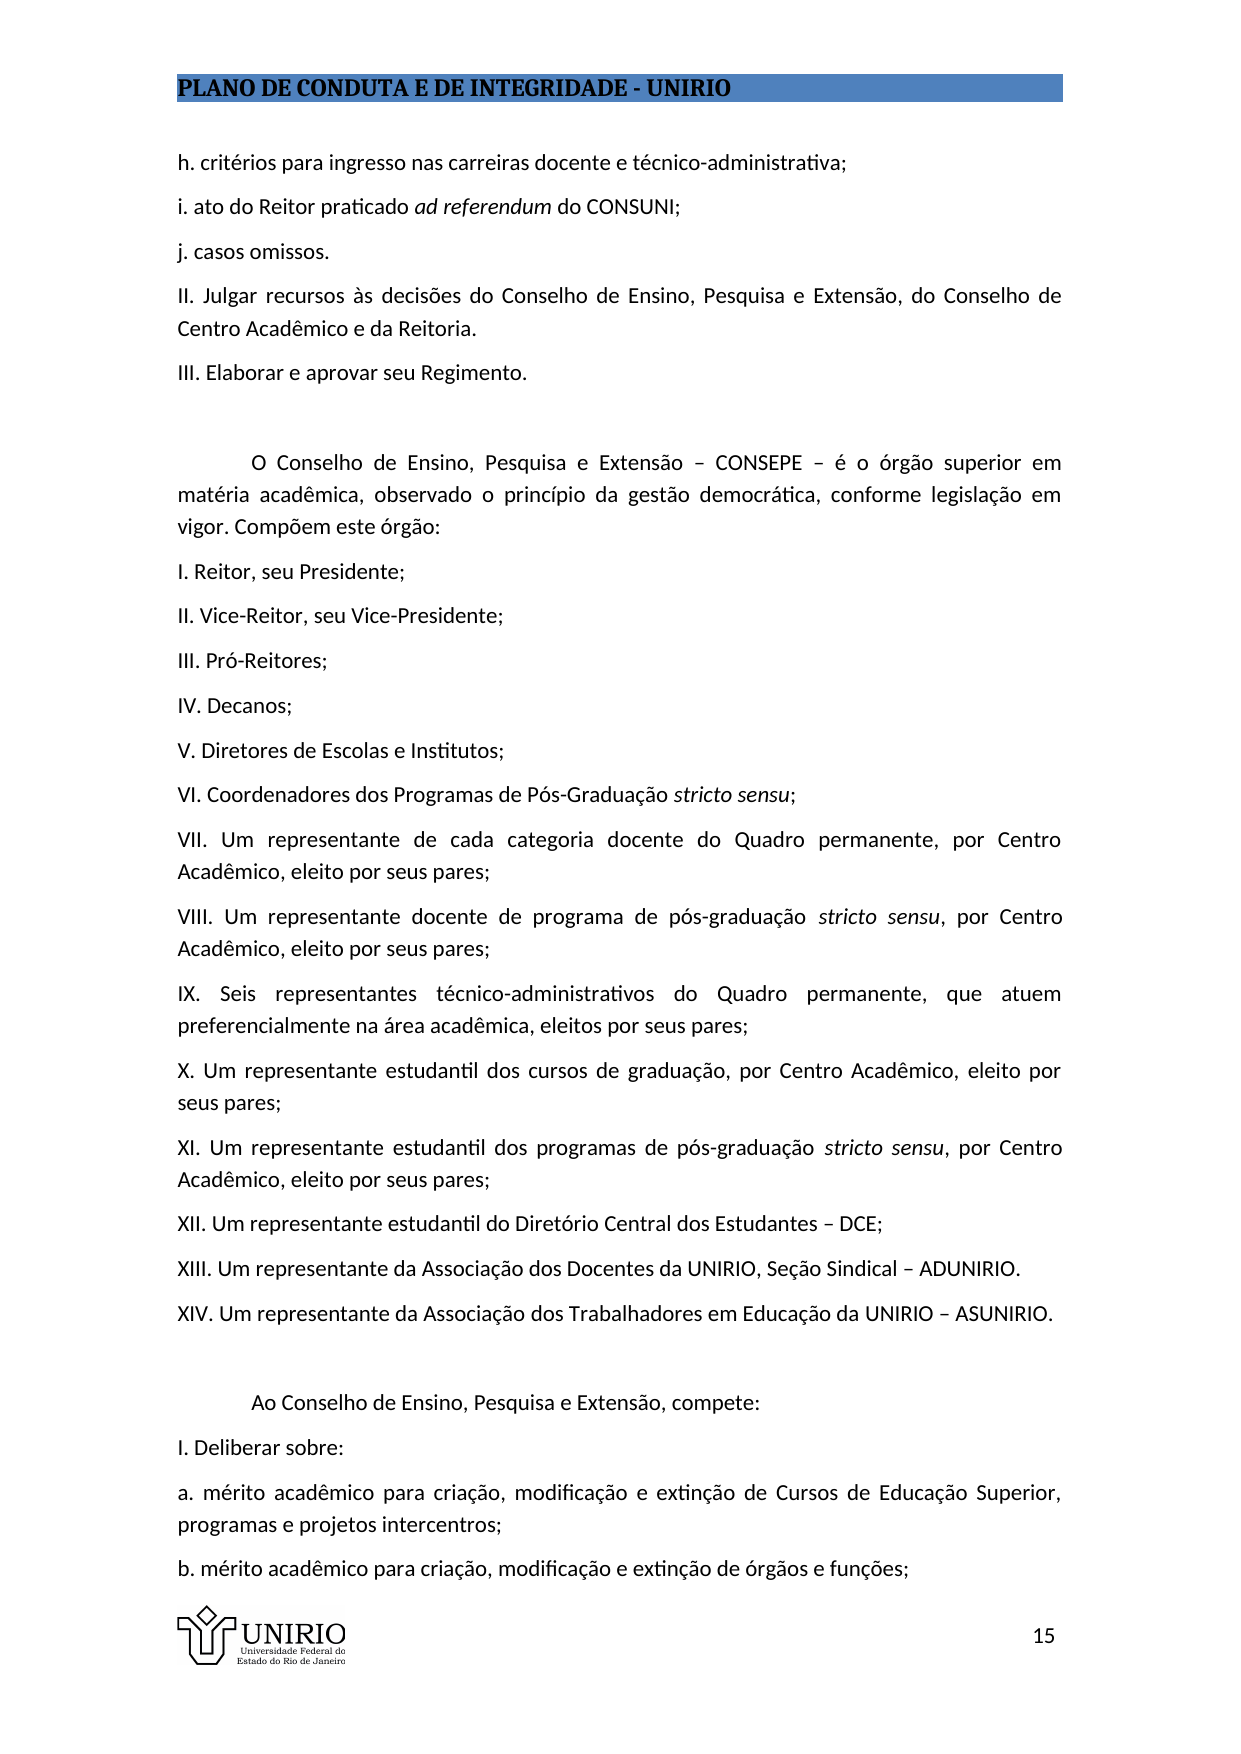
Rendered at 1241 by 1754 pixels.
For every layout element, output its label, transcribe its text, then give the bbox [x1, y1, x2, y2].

text O Conselho de Ensino, Pesquisa e Extensão – CONSEPE – é o órgão superior em matéria acadêmica, observado o princípio da gestão democrática, conforme legislação em vigor. Compõem este órgão: [177, 448, 1063, 540]
text XIII. Um representante da Associação dos Docentes da UNIRIO, Seção Sindical – ADUNIRIO. [177, 1254, 1063, 1282]
text IV. Decanos; [177, 691, 1063, 719]
text IX. Seis representantes técnico-administrativos do Quadro permanente, que atuem preferencialmente na área acadêmica, eleitos por seus pares; [177, 979, 1063, 1039]
text I. Reitor, seu Presidente; [177, 557, 1063, 585]
text h. critérios para ingresso nas carreiras docente e técnico-administrativa; [177, 148, 1063, 176]
text XII. Um representante estudantil do Diretório Central dos Estudantes – DCE; [177, 1209, 1063, 1237]
text Ao Conselho de Ensino, Pesquisa e Extensão, compete: [177, 1388, 1063, 1416]
text VI. Coordenadores dos Programas de Pós-Graduação stricto sensu; [177, 780, 1063, 808]
text X. Um representante estudantil dos cursos de graduação, por Centro Acadêmico, eleito por seus pares; [177, 1056, 1063, 1116]
text i. ato do Reitor praticado ad referendum do CONSUNI; [177, 192, 1063, 220]
text j. casos omissos. [177, 237, 1063, 265]
text VIII. Um representante docente de programa de pós-graduação stricto sensu, por Centro Acadêmico, eleito por seus pares; [177, 902, 1063, 962]
text II. Vice-Reitor, seu Vice-Presidente; [177, 602, 1063, 630]
text III. Elaborar e aprovar seu Regimento. [177, 358, 1063, 387]
text XIV. Um representante da Associação dos Trabalhadores em Educação da UNIRIO – ASUNIRIO. [177, 1299, 1063, 1327]
text XI. Um representante estudantil dos programas de pós-graduação stricto sensu, por Centro Acadêmico, eleito por seus pares; [177, 1133, 1063, 1193]
text b. mérito acadêmico para criação, modificação e extinção de órgãos e funções; [177, 1554, 1063, 1582]
text a. mérito acadêmico para criação, modificação e extinção de Cursos de Educação Superior, programas e projetos intercentros; [177, 1478, 1063, 1538]
text II. Julgar recursos às decisões do Conselho de Ensino, Pesquisa e Extensão, do Conselho de Centro Acadêmico e da Reitoria. [177, 282, 1063, 342]
text I. Deliberar sobre: [177, 1433, 1063, 1461]
text III. Pró-Reitores; [177, 646, 1063, 674]
text VII. Um representante de cada categoria docente do Quadro permanente, por Centro Acadêmico, eleito por seus pares; [177, 825, 1063, 885]
picture [177, 1605, 345, 1665]
text V. Diretores de Escolas e Institutos; [177, 736, 1063, 764]
